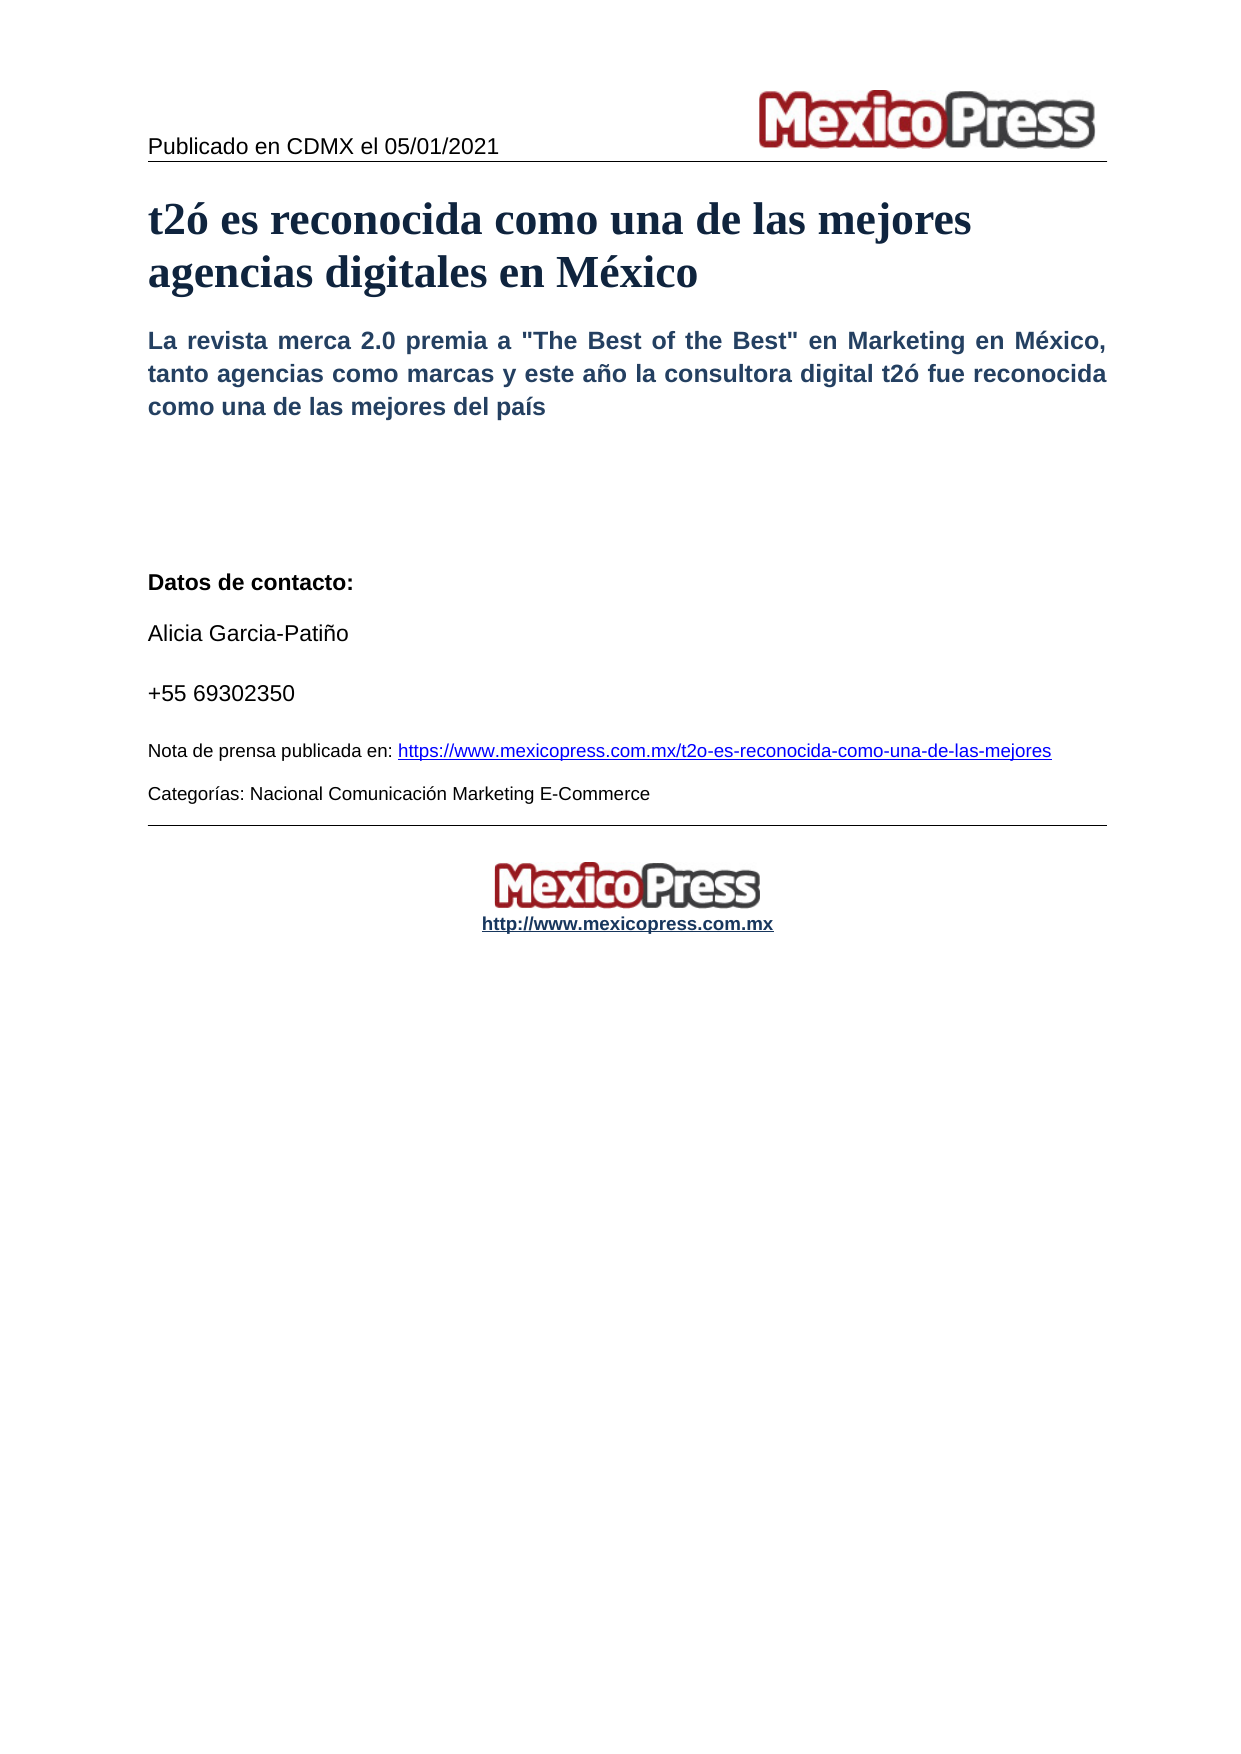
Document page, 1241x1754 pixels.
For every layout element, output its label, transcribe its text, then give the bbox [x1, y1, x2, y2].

subtitle t2ó es reconocida como una de las mejores agencias digitales en México [148, 192, 1107, 297]
text Datos de contacto: [148, 568, 1107, 595]
text Categorías: Nacional Comunicación Marketing E-Commerce [148, 783, 1107, 804]
picture [759, 90, 1096, 133]
text Alicia Garcia-Patiño [148, 619, 1063, 646]
text Publicado en CDMX el 05/01/2021 [148, 133, 1107, 161]
text +55 69302350 [148, 680, 1063, 706]
text http://www.mexicopress.com.mx [148, 912, 1107, 934]
picture [494, 862, 760, 909]
subtitle La revista merca 2.0 premia a "The Best of the Best" en Marketing en México, tanto agencias como marcas y este año la consultora digital t2ó fue reconocida como una de las mejores del país [148, 326, 1107, 421]
text Nota de prensa publicada en: https://www.mexicopress.com.mx/t2o-es-reconocida-como-una-de-las-mejores [148, 740, 1107, 762]
